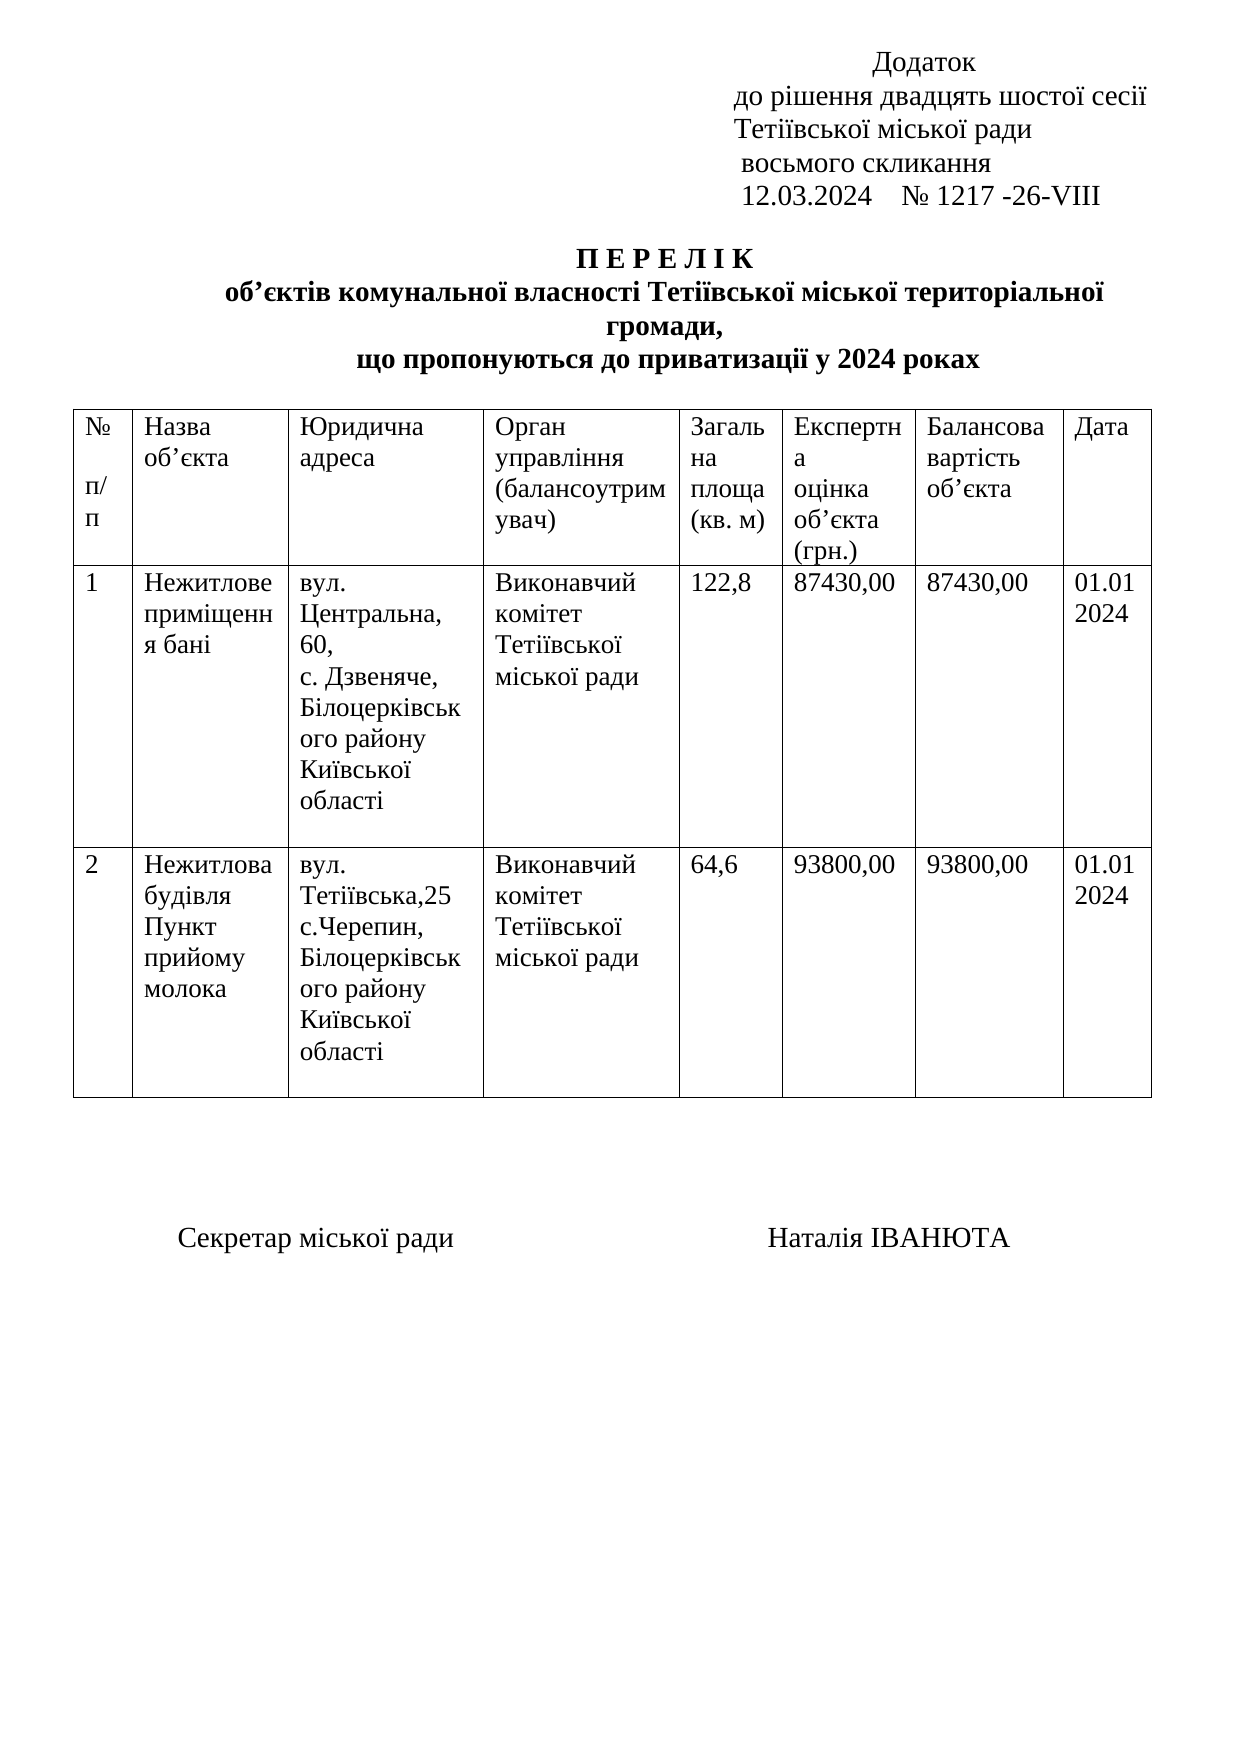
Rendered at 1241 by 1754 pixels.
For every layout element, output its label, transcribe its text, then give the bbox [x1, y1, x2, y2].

table_cell 87430,00 [783, 566, 915, 847]
table_cell 64,6 [680, 848, 782, 1097]
table_cell 2 [74, 848, 132, 1097]
text об’єктів комунальної власності Тетіївської міської територіальної громади, [177, 274, 1152, 341]
text до рішення двадцять шостої сесії [252, 78, 1152, 111]
table_header Орган управління (балансоутримувач) [484, 410, 679, 565]
table_cell Нежитлове приміщення бані [133, 566, 288, 847]
table_header № п/п [74, 410, 132, 565]
text що пропонуються до приватизації у 2024 роках [177, 341, 1152, 375]
text П Е Р Е Л І К [177, 241, 1152, 274]
text Додаток [777, 44, 1152, 78]
text Тетіївської міської ради [252, 111, 1152, 145]
table_cell 1 [74, 566, 132, 847]
table_header Експертна оцінка об’єкта (грн.) [783, 410, 915, 565]
table_cell 93800,00 [916, 848, 1063, 1097]
table_cell 93800,00 [783, 848, 915, 1097]
table_cell 87430,00 [916, 566, 1063, 847]
table_cell Виконавчий комітет Тетіївської міської ради [484, 566, 679, 847]
table_cell 122,8 [680, 566, 782, 847]
table_header Балансова вартість об’єкта [916, 410, 1063, 565]
table_cell Нежитлова будівля Пункт прийому молока [133, 848, 288, 1097]
table_cell вул. Центральна, 60, с. Дзвеняче, Білоцерківського району Київської області [289, 566, 483, 847]
table_header Загальна площа (кв. м) [680, 410, 782, 565]
table_cell вул. Тетіївська,25 с.Черепин, Білоцерківського району Київської області [289, 848, 483, 1097]
text восьмого скликання 12.03.2024 № 1217 -26-VIIІ [252, 145, 1152, 212]
table_header Назва об’єкта [133, 410, 288, 565]
table_cell 01.01 2024 [1064, 566, 1151, 847]
table_header Юридична адреса [289, 410, 483, 565]
table_cell Виконавчий комітет Тетіївської міської ради [484, 848, 679, 1097]
text Секретар міської ради Наталія ІВАНЮТА [177, 1220, 1152, 1254]
table_header Дата [1064, 410, 1151, 565]
table_cell 01.01 2024 [1064, 848, 1151, 1097]
